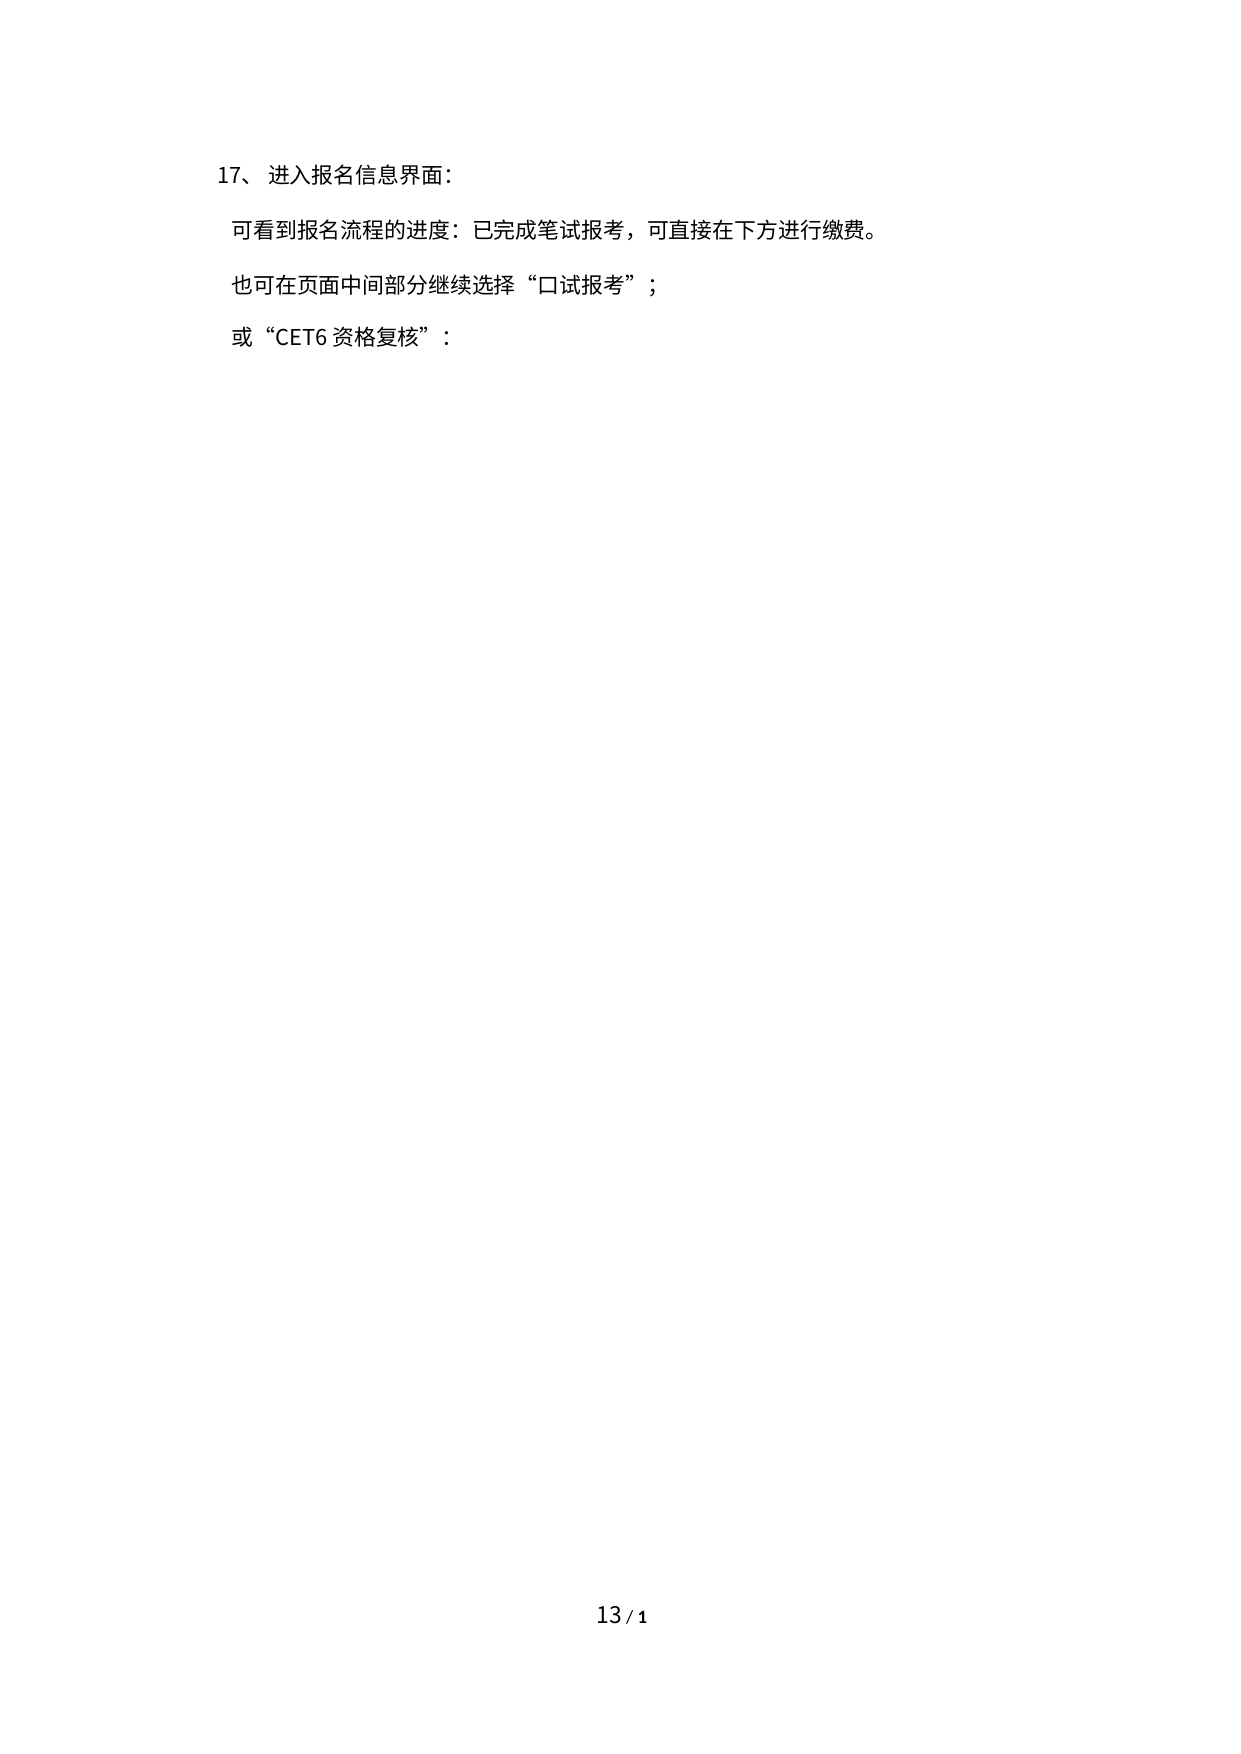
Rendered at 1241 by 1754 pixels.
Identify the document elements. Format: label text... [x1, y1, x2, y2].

text 或“CET6 资格复核”： [231, 323, 1123, 351]
text 17、 进入报名信息界面： [217, 158, 1123, 190]
text 可看到报名流程的进度：已完成笔试报考，可直接在下方进行缴费。也可在页面中间部分继续选择“口试报考”； [231, 213, 888, 300]
